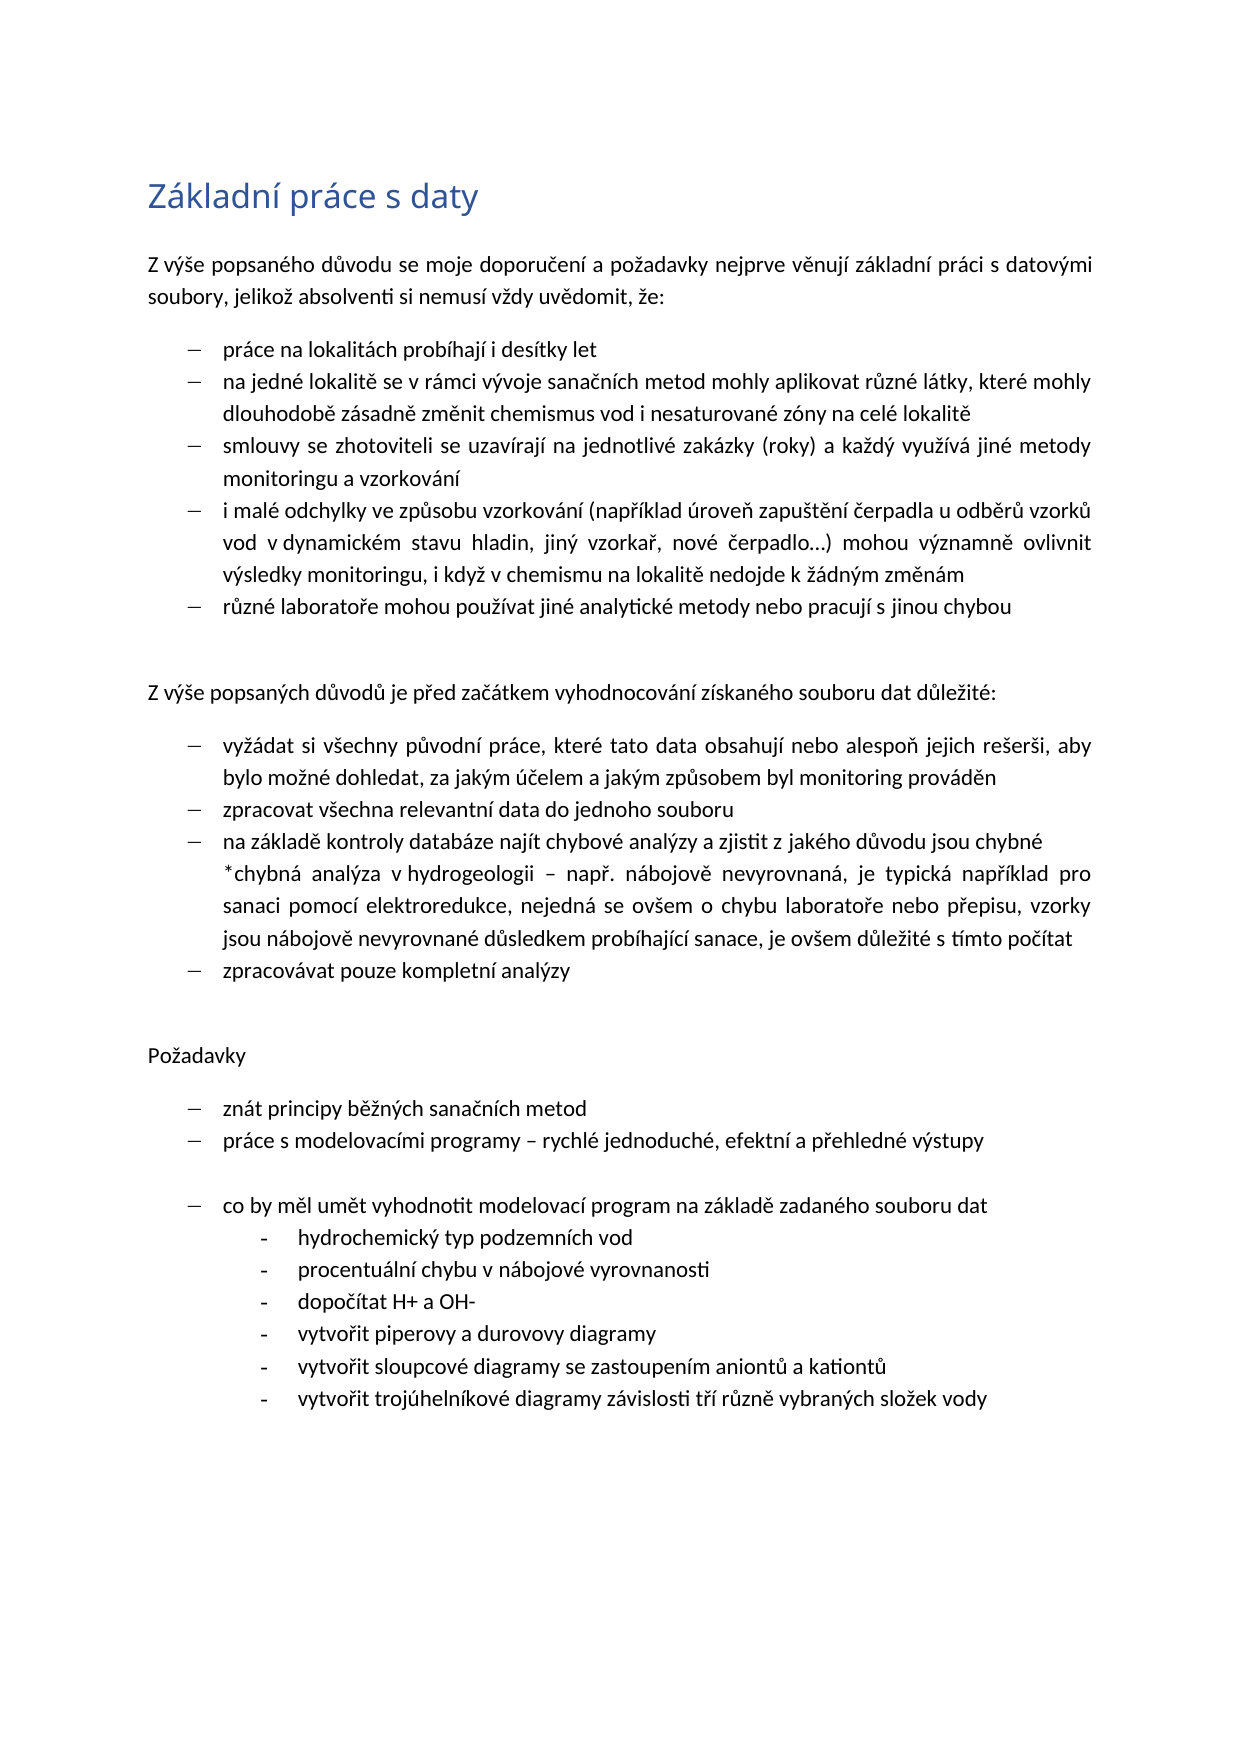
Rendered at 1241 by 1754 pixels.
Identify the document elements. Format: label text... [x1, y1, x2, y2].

text Z výše popsaného důvodu se moje doporučení a požadavky nejprve věnují základní práci s datovými soubory, jelikož absolventi si nemusí vždy uvědomit, že: [148, 250, 1093, 310]
list práce na lokalitách probíhají i desítky let [185, 335, 1093, 363]
list zpracovat všechna relevantní data do jednoho souboru [185, 795, 1093, 823]
list různé laboratoře mohou používat jiné analytické metody nebo pracují s jinou chybou [185, 592, 1093, 621]
text Požadavky [148, 1041, 1093, 1069]
list co by měl umět vyhodnotit modelovací program na základě zadaného souboru dat [185, 1191, 1093, 1219]
list vytvořit trojúhelníkové diagramy závislosti tří různě vybraných složek vody [260, 1384, 1093, 1412]
list hydrochemický typ podzemních vod [260, 1223, 1093, 1251]
subtitle Základní práce s daty [148, 173, 1093, 218]
list dopočítat H+ a OH- [260, 1287, 1093, 1315]
list procentuální chybu v nábojové vyrovnanosti [260, 1255, 1093, 1283]
list vytvořit piperovy a durovovy diagramy [260, 1319, 1093, 1348]
list na jedné lokalitě se v rámci vývoje sanačních metod mohly aplikovat různé látky, které mohly dlouhodobě zásadně změnit chemismus vod i nesaturované zóny na celé lokalitě [185, 367, 1093, 427]
text Z výše popsaných důvodů je před začátkem vyhodnocování získaného souboru dat důležité: [148, 678, 1093, 706]
list vytvořit sloupcové diagramy se zastoupením aniontů a kationtů [260, 1352, 1093, 1380]
list práce s modelovacími programy – rychlé jednoduché, efektní a přehledné výstupy [185, 1126, 1093, 1154]
list znát principy běžných sanačních metod [185, 1094, 1093, 1122]
list *chybná analýza v hydrogeologii – např. nábojově nevyrovnaná, je typická například pro sanaci pomocí elektroredukce, nejedná se ovšem o chybu laboratoře nebo přepisu, vzorky jsou nábojově nevyrovnané důsledkem probíhající sanace, je ovšem důležité s tímto počítat [223, 859, 1093, 952]
list na základě kontroly databáze najít chybové analýzy a zjistit z jakého důvodu jsou chybné [185, 827, 1093, 855]
list smlouvy se zhotoviteli se uzavírají na jednotlivé zakázky (roky) a každý využívá jiné metody monitoringu a vzorkování [185, 432, 1093, 492]
list vyžádat si všechny původní práce, které tato data obsahují nebo alespoň jejich rešerši, aby bylo možné dohledat, za jakým účelem a jakým způsobem byl monitoring prováděn [185, 731, 1093, 791]
list i malé odchylky ve způsobu vzorkování (například úroveň zapuštění čerpadla u odběrů vzorků vod v dynamickém stavu hladin, jiný vzorkař, nové čerpadlo…) mohou významně ovlivnit výsledky monitoringu, i když v chemismu na lokalitě nedojde k žádným změnám [185, 496, 1093, 588]
list zpracovávat pouze kompletní analýzy [185, 956, 1093, 984]
